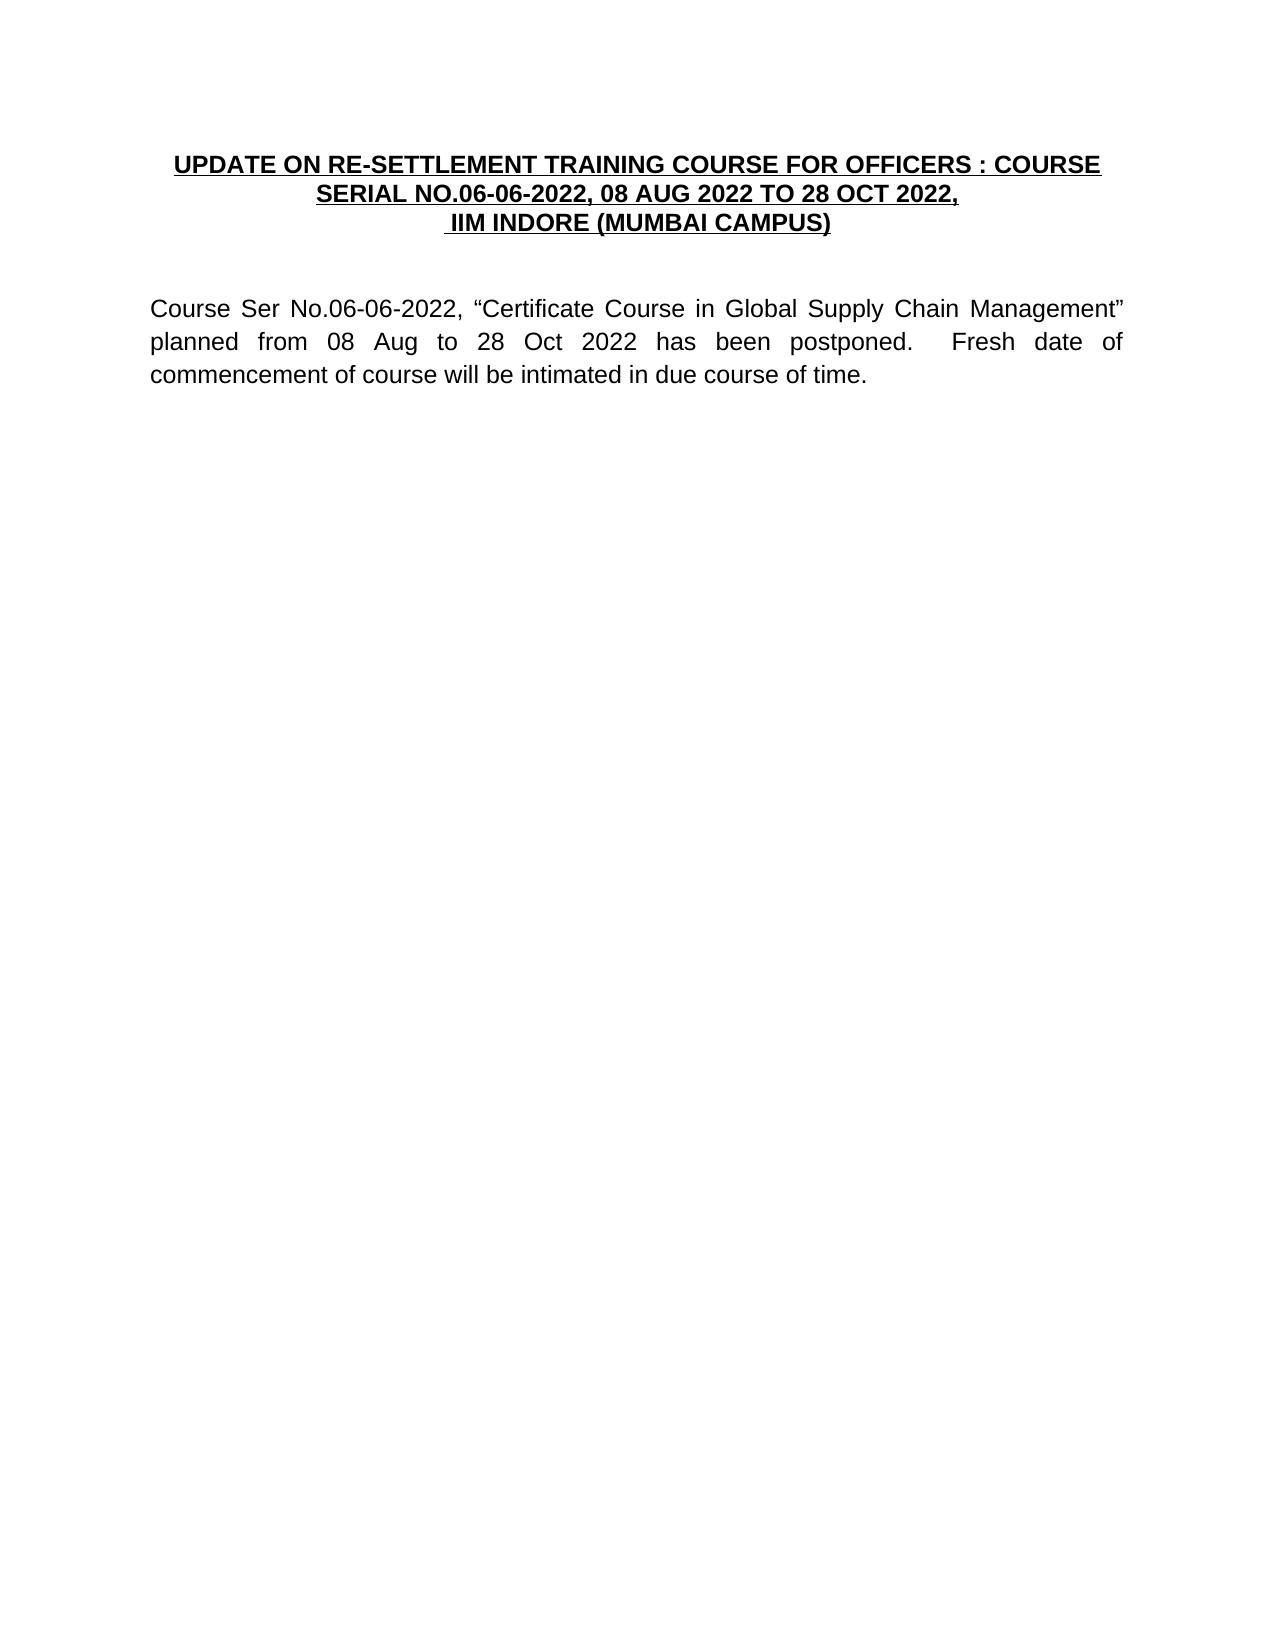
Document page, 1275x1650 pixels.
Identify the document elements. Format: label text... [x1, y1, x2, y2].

text UPDATE ON RE-SETTLEMENT TRAINING COURSE FOR OFFICERS : COURSE SERIAL NO.06-06-2022, 08 AUG 2022 TO 28 OCT 2022, [150, 150, 1125, 207]
text Course Ser No.06-06-2022, “Certificate Course in Global Supply Chain Management” planned from 08 Aug to 28 Oct 2022 has been postponed. Fresh date of commencement of course will be intimated in due course of time. [150, 294, 1125, 388]
text IIM INDORE (MUMBAI CAMPUS) [150, 207, 1125, 236]
